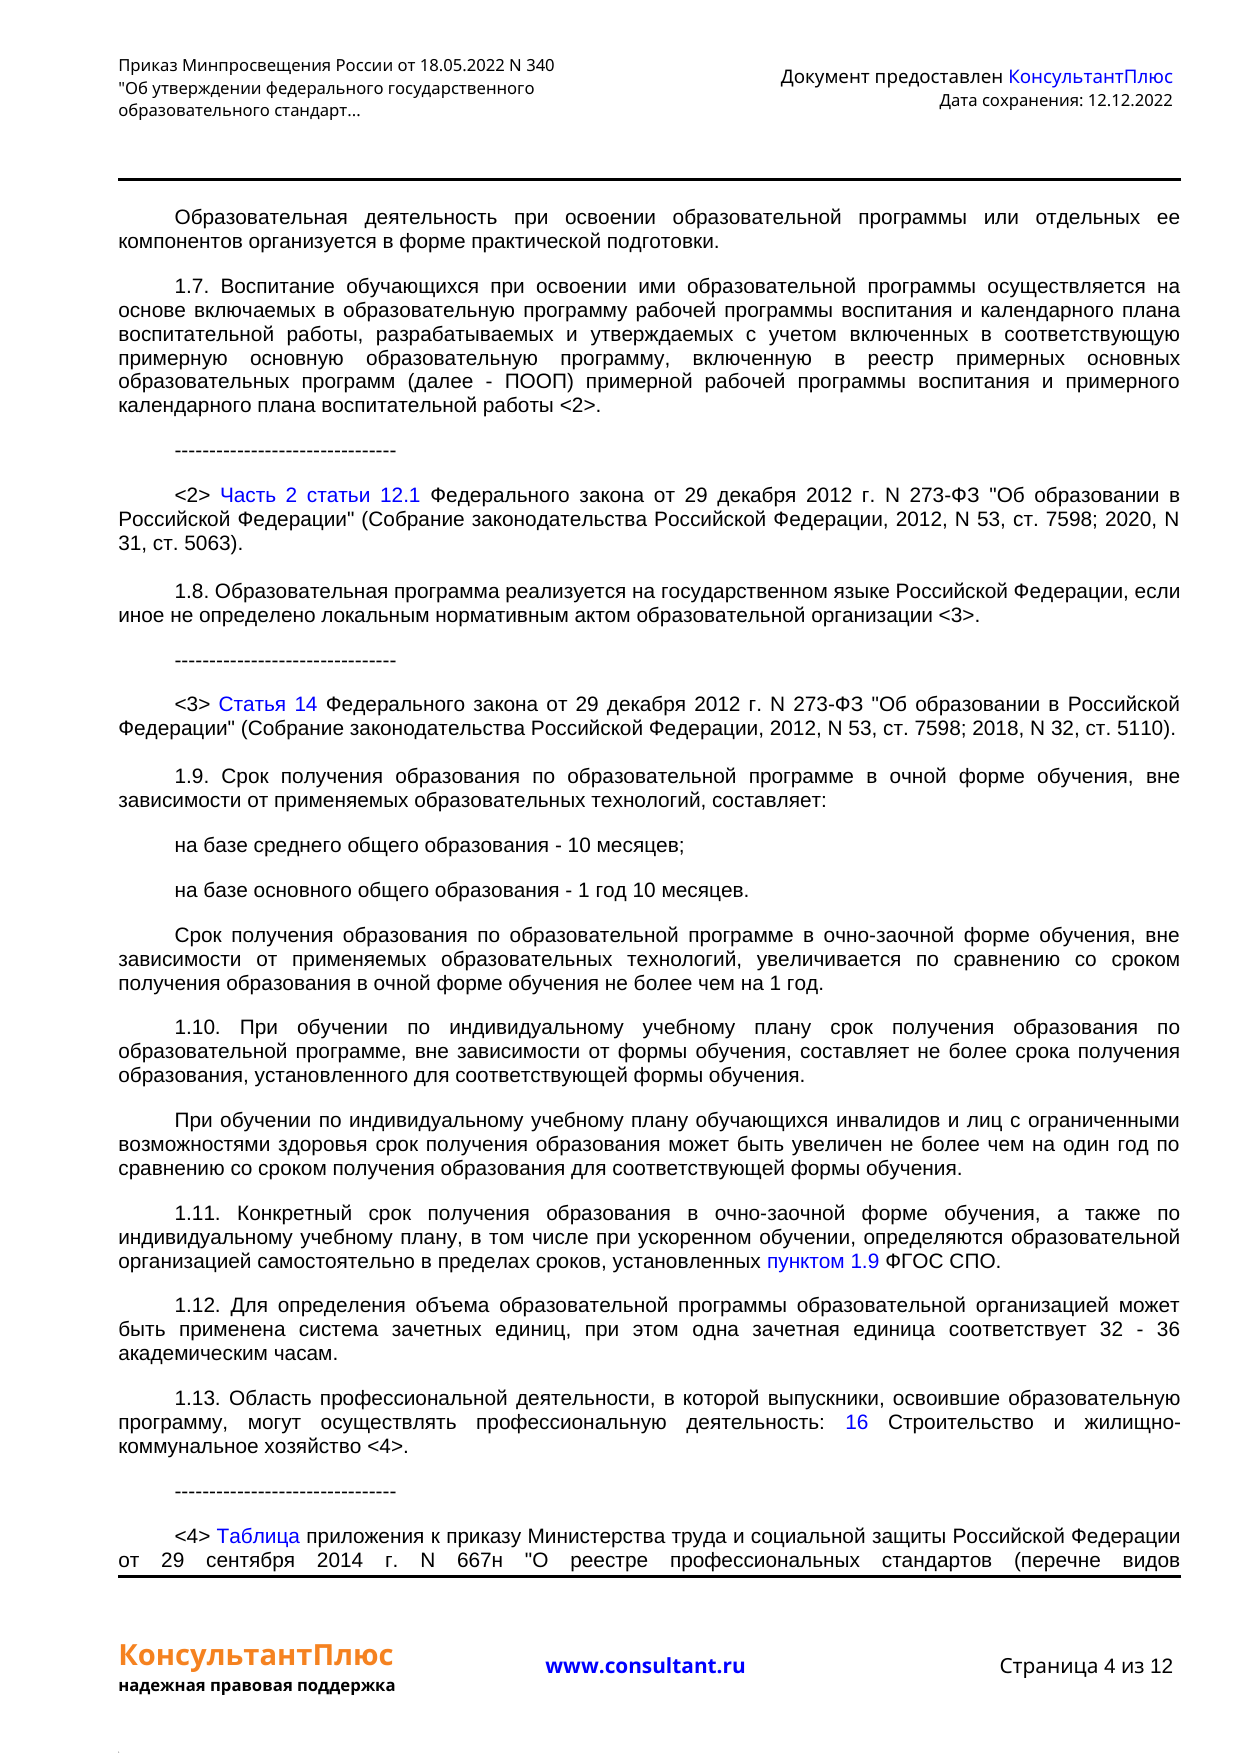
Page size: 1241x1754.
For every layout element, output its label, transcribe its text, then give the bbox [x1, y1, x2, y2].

text Срок получения образования по образовательной программе в очно-заочной форме обучения, вне зависимости от применяемых образовательных технологий, увеличивается по сравнению со сроком получения образования в очной форме обучения не более чем на 1 год. [118, 922, 1181, 994]
text Образовательная деятельность при освоении образовательной программы или отдельных ее компонентов организуется в форме практической подготовки. [118, 205, 1181, 253]
text 1.11. Конкретный срок получения образования в очно-заочной форме обучения, а также по индивидуальному учебному плану, в том числе при ускоренном обучении, определяются образовательной организацией самостоятельно в пределах сроков, установленных пунктом 1.9 ФГОС СПО. [118, 1201, 1181, 1272]
text -------------------------------- [118, 647, 1181, 671]
text 1.8. Образовательная программа реализуется на государственном языке Российской Федерации, если иное не определено локальным нормативным актом образовательной организации <3>. [118, 579, 1181, 627]
text на базе среднего общего образования - 10 месяцев; [118, 833, 1181, 857]
text При обучении по индивидуальному учебному плану обучающихся инвалидов и лиц с ограниченными возможностями здоровья срок получения образования может быть увеличен не более чем на один год по сравнению со сроком получения образования для соответствующей формы обучения. [118, 1108, 1181, 1180]
text на базе основного общего образования - 1 год 10 месяцев. [118, 878, 1181, 902]
text -------------------------------- [118, 1479, 1181, 1503]
text <3> Статья 14 Федерального закона от 29 декабря 2012 г. N 273-ФЗ "Об образовании в Российской Федерации" (Собрание законодательства Российской Федерации, 2012, N 53, ст. 7598; 2018, N 32, ст. 5110). [118, 692, 1181, 740]
text 1.12. Для определения объема образовательной программы образовательной организацией может быть применена система зачетных единиц, при этом одна зачетная единица соответствует 32 - 36 академическим часам. [118, 1293, 1181, 1365]
text -------------------------------- [118, 438, 1181, 462]
text 1.9. Срок получения образования по образовательной программе в очной форме обучения, вне зависимости от применяемых образовательных технологий, составляет: [118, 764, 1181, 812]
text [118, 1523, 1181, 1571]
text 1.10. При обучении по индивидуальному учебному плану срок получения образования по образовательной программе, вне зависимости от формы обучения, составляет не более срока получения образования, установленного для соответствующей формы обучения. [118, 1015, 1181, 1087]
text 1.13. Область профессиональной деятельности, в которой выпускники, освоившие образовательную программу, могут осуществлять профессиональную деятельность: 16 Строительство и жилищно-коммунальное хозяйство <4>. [118, 1386, 1181, 1458]
text <2> Часть 2 статьи 12.1 Федерального закона от 29 декабря 2012 г. N 273-ФЗ "Об образовании в Российской Федерации" (Собрание законодательства Российской Федерации, 2012, N 53, ст. 7598; 2020, N 31, ст. 5063). [118, 483, 1181, 555]
text 1.7. Воспитание обучающихся при освоении ими образовательной программы осуществляется на основе включаемых в образовательную программу рабочей программы воспитания и календарного плана воспитательной работы, разрабатываемых и утверждаемых с учетом включенных в соответствующую примерную основную образовательную программу, включенную в реестр примерных основных образовательных программ (далее - ПООП) примерной рабочей программы воспитания и примерного календарного плана воспитательной работы <2>. [118, 273, 1181, 417]
